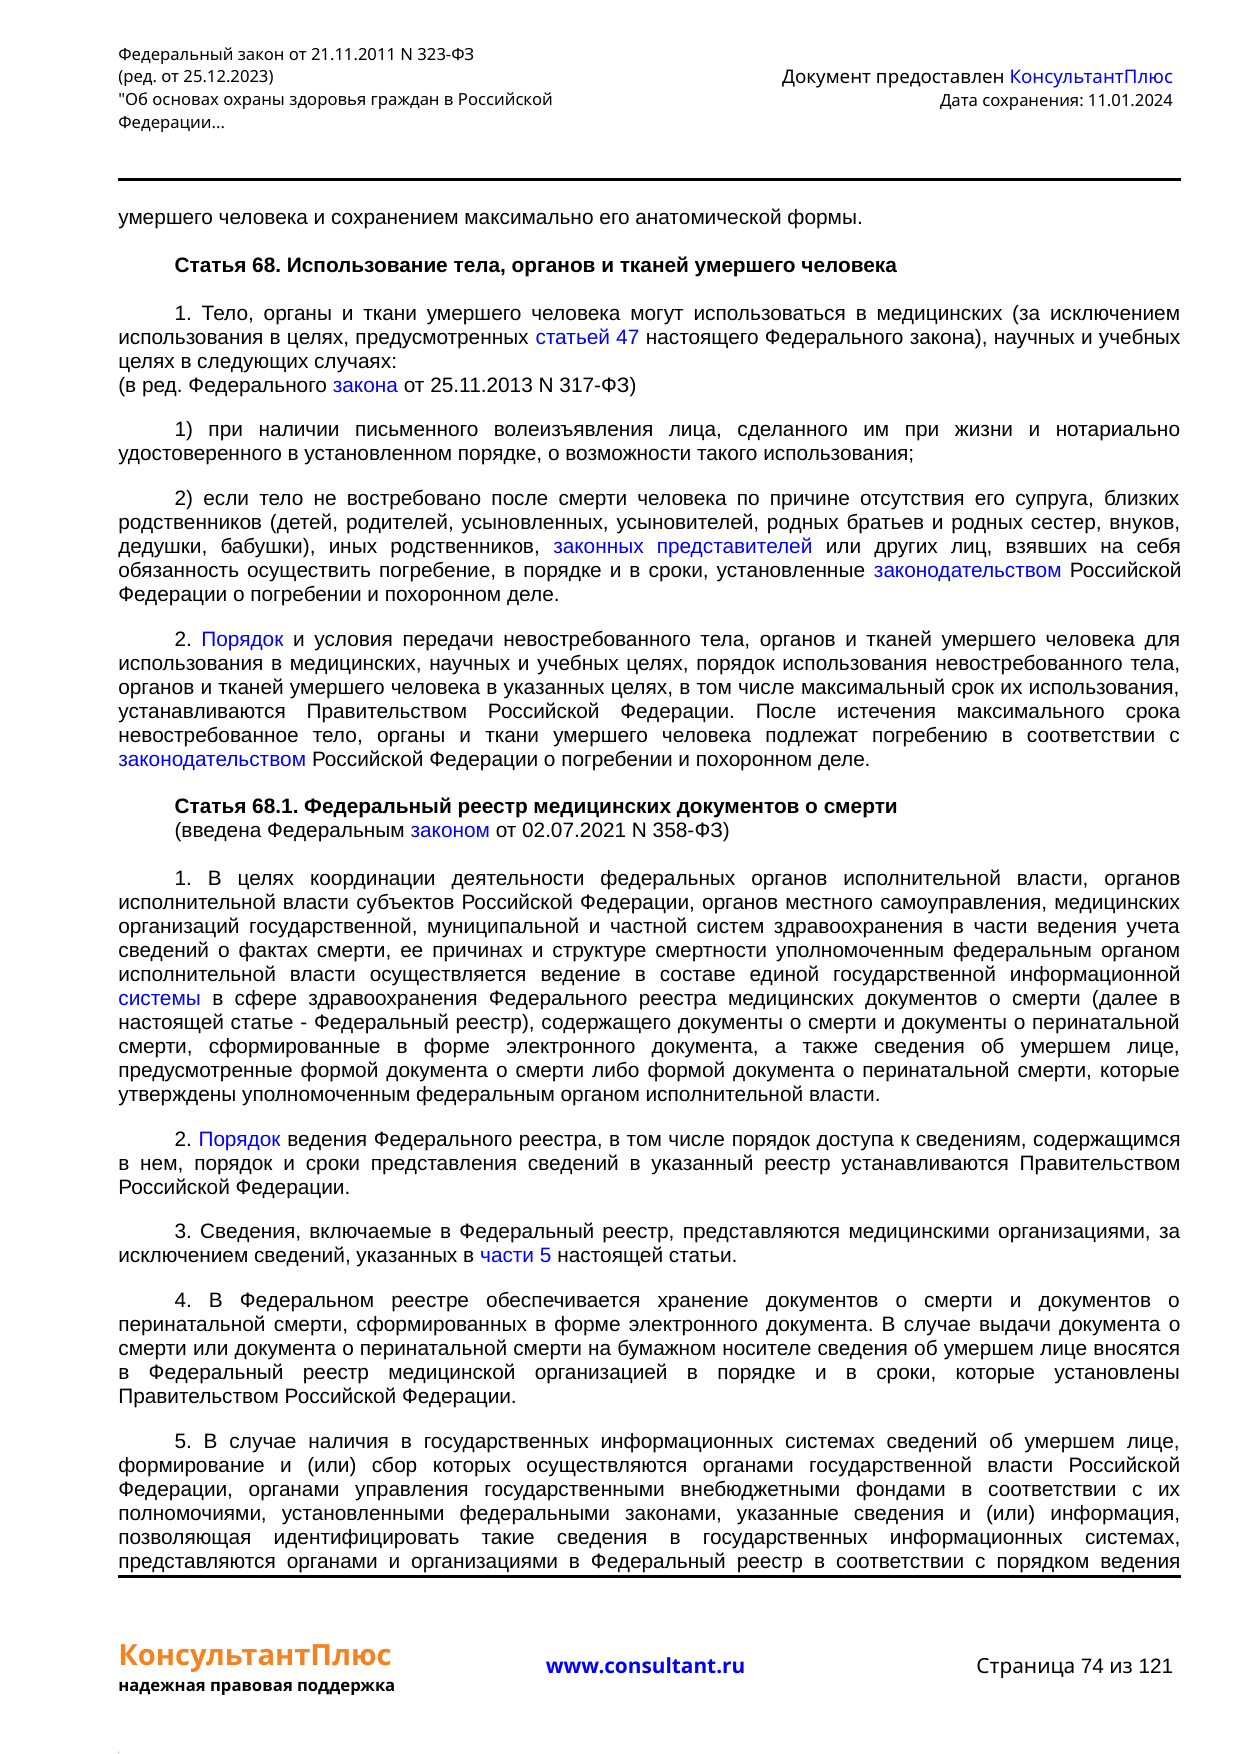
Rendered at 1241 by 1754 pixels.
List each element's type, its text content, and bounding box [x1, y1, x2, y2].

text (в ред. Федерального закона от 25.11.2013 N 317-ФЗ) [118, 372, 1181, 396]
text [118, 1429, 1181, 1572]
title Статья 68. Использование тела, органов и тканей умершего человека [118, 253, 1181, 277]
text 4. В Федеральном реестре обеспечивается хранение документов о смерти и документов о перинатальной смерти, сформированных в форме электронного документа. В случае выдачи документа о смерти или документа о перинатальной смерти на бумажном носителе сведения об умершем лице вносятся в Федеральный реестр медицинской организацией в порядке и в сроки, которые установлены Правительством Российской Федерации. [118, 1288, 1181, 1408]
text 1. Тело, органы и ткани умершего человека могут использоваться в медицинских (за исключением использования в целях, предусмотренных статьей 47 настоящего Федерального закона), научных и учебных целях в следующих случаях: [118, 301, 1181, 372]
text 3. Сведения, включаемые в Федеральный реестр, представляются медицинскими организациями, за исключением сведений, указанных в части 5 настоящей статьи. [118, 1219, 1181, 1267]
text 2. Порядок и условия передачи невостребованного тела, органов и тканей умершего человека для использования в медицинских, научных и учебных целях, порядок использования невостребованного тела, органов и тканей умершего человека в указанных целях, в том числе максимальный срок их использования, устанавливаются Правительством Российской Федерации. После истечения максимального срока невостребованное тело, органы и ткани умершего человека подлежат погребению в соответствии с законодательством Российской Федерации о погребении и похоронном деле. [118, 627, 1181, 770]
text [118, 205, 1181, 229]
text (введена Федеральным законом от 02.07.2021 N 358-ФЗ) [118, 818, 1181, 842]
text 2) если тело не востребовано после смерти человека по причине отсутствия его супруга, близких родственников (детей, родителей, усыновленных, усыновителей, родных братьев и родных сестер, внуков, дедушки, бабушки), иных родственников, законных представителей или других лиц, взявших на себя обязанность осуществить погребение, в порядке и в сроки, установленные законодательством Российской Федерации о погребении и похоронном деле. [118, 486, 1181, 606]
text 1) при наличии письменного волеизъявления лица, сделанного им при жизни и нотариально удостоверенного в установленном порядке, о возможности такого использования; [118, 417, 1181, 465]
title Статья 68.1. Федеральный реестр медицинских документов о смерти [118, 794, 1181, 818]
text 2. Порядок ведения Федерального реестра, в том числе порядок доступа к сведениям, содержащимся в нем, порядок и сроки представления сведений в указанный реестр устанавливаются Правительством Российской Федерации. [118, 1127, 1181, 1198]
text 1. В целях координации деятельности федеральных органов исполнительной власти, органов исполнительной власти субъектов Российской Федерации, органов местного самоуправления, медицинских организаций государственной, муниципальной и частной систем здравоохранения в части ведения учета сведений о фактах смерти, ее причинах и структуре смертности уполномоченным федеральным органом исполнительной власти осуществляется ведение в составе единой государственной информационной системы в сфере здравоохранения Федерального реестра медицинских документов о смерти (далее в настоящей статье - Федеральный реестр), содержащего документы о смерти и документы о перинатальной смерти, сформированные в форме электронного документа, а также сведения об умершем лице, предусмотренные формой документа о смерти либо формой документа о перинатальной смерти, которые утверждены уполномоченным федеральным органом исполнительной власти. [118, 866, 1181, 1106]
